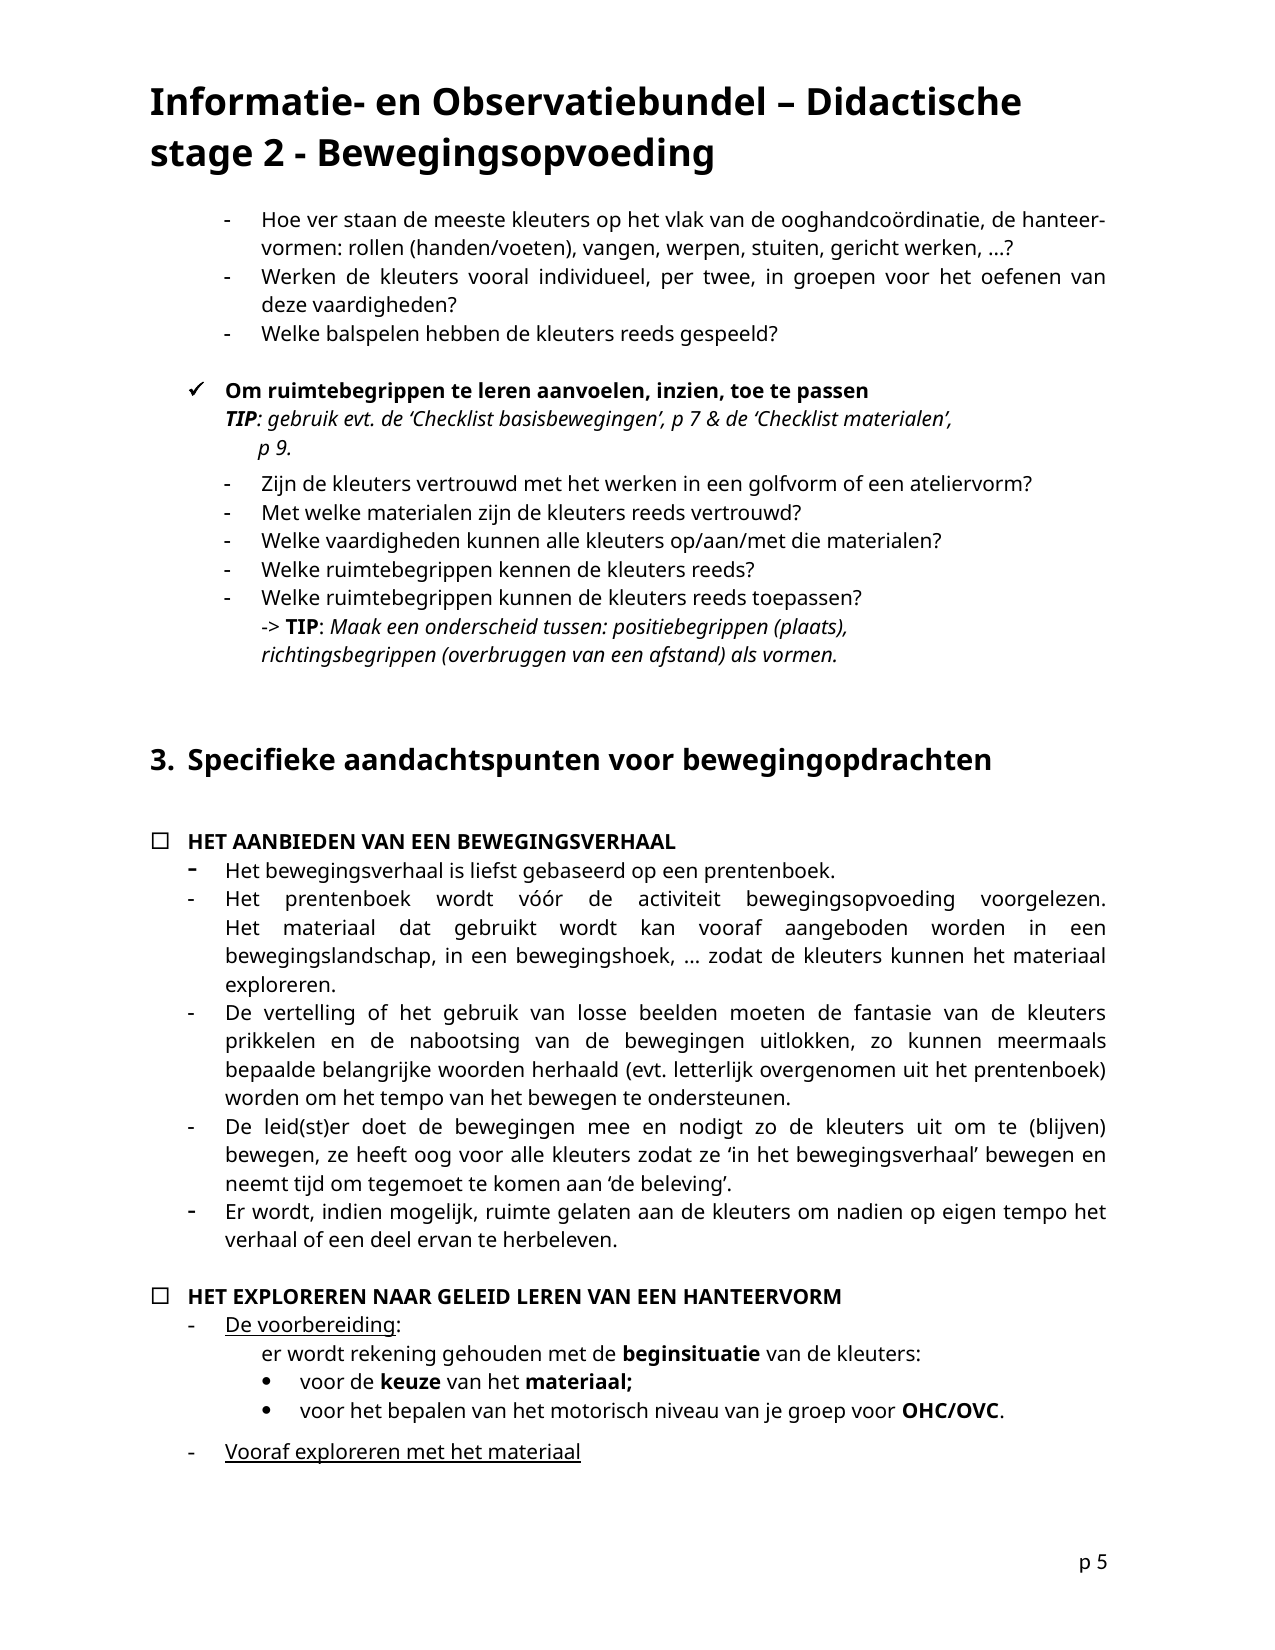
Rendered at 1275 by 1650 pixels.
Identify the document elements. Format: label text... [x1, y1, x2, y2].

list Welke vaardigheden kunnen alle kleuters op/aan/met die materialen? [224, 526, 1107, 555]
list Hoe ver staan de meeste kleuters op het vlak van de ooghandcoördinatie, de hanteer-vormen: rollen (handen/voeten), vangen, werpen, stuiten, gericht werken, …? [224, 205, 1107, 262]
list Welke ruimtebegrippen kennen de kleuters reeds? [224, 555, 1107, 583]
list voor de keuze van het materiaal; [262, 1367, 1107, 1396]
list Het prentenboek wordt vóór de activiteit bewegingsopvoeding voorgelezen. Het materiaal dat gebruikt wordt kan vooraf aangeboden worden in een bewegingslandschap, in een bewegingshoek, … zodat de kleuters kunnen het materiaal exploreren. [187, 884, 1107, 998]
list Welke balspelen hebben de kleuters reeds gespeeld? [224, 319, 1107, 347]
list De vertelling of het gebruik van losse beelden moeten de fantasie van de kleuters prikkelen en de nabootsing van de bewegingen uitlokken, zo kunnen meermaals bepaalde belangrijke woorden herhaald (evt. letterlijk overgenomen uit het prentenboek) worden om het tempo van het bewegen te ondersteunen. [187, 998, 1107, 1112]
title TIP: gebruik evt. de ‘Checklist basisbewegingen’, p 7 & de ‘Checklist materialen’, [187, 404, 1107, 433]
list Specifieke aandachtspunten voor bewegingopdrachten [150, 739, 1154, 778]
text er wordt rekening gehouden met de beginsituatie van de kleuters: [150, 1339, 1107, 1367]
list Vooraf exploreren met het materiaal [187, 1437, 1107, 1465]
list Er wordt, indien mogelijk, ruimte gelaten aan de kleuters om nadien op eigen tempo het verhaal of een deel ervan te herbeleven. [187, 1197, 1107, 1254]
list De leid(st)er doet de bewegingen mee en nodigt zo de kleuters uit om te (blijven) bewegen, ze heeft oog voor alle kleuters zodat ze ‘in het bewegingsverhaal’ bewegen en neemt tijd om tegemoet te komen aan ‘de beleving’. [187, 1112, 1107, 1197]
list HET EXPLOREREN NAAR GELEID LEREN VAN EEN HANTEERVORM [150, 1282, 1107, 1311]
title p 9. [187, 433, 1107, 461]
list Met welke materialen zijn de kleuters reeds vertrouwd? [224, 498, 1107, 526]
list Welke ruimtebegrippen kunnen de kleuters reeds toepassen? [224, 583, 1107, 612]
list voor het bepalen van het motorisch niveau van je groep voor OHC/OVC. [262, 1396, 1107, 1424]
list HET AANBIEDEN VAN EEN BEWEGINGSVERHAAL [150, 827, 1107, 856]
list Om ruimtebegrippen te leren aanvoelen, inzien, toe te passen [187, 376, 1107, 404]
list Zijn de kleuters vertrouwd met het werken in een golfvorm of een ateliervorm? [224, 469, 1107, 498]
list De voorbereiding: [187, 1311, 1107, 1339]
list Het bewegingsverhaal is liefst gebaseerd op een prentenboek. [187, 856, 1154, 884]
text -> TIP: Maak een onderscheid tussen: positiebegrippen (plaats), richtingsbegrippen (overbruggen van een afstand) als vormen. [261, 612, 1107, 669]
list Werken de kleuters vooral individueel, per twee, in groepen voor het oefenen van deze vaardigheden? [224, 262, 1107, 319]
